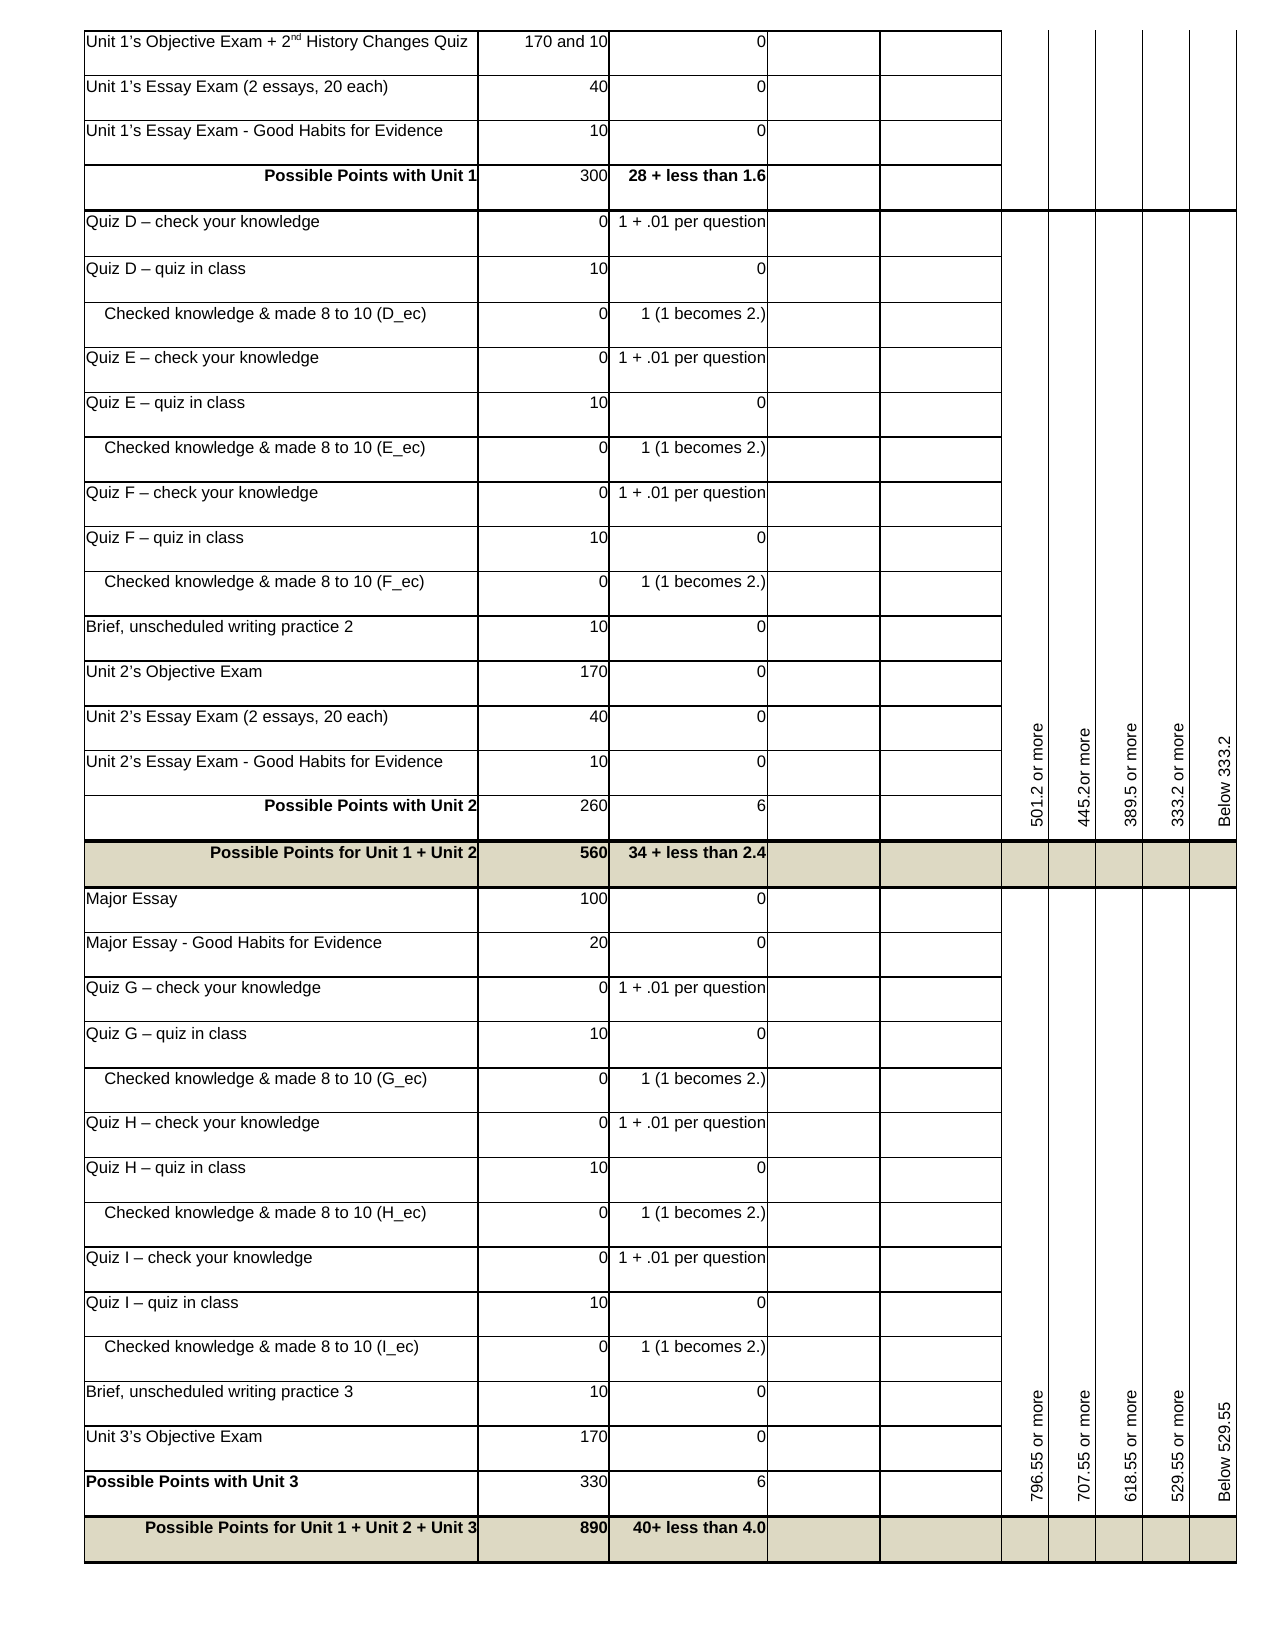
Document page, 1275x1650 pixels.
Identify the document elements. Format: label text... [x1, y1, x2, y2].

table_cell [768, 1158, 879, 1201]
table_cell [768, 796, 879, 839]
table_cell 1 (1 becomes 2.) [610, 1203, 767, 1246]
table_cell 1 + .01 per question [610, 212, 767, 256]
table_cell 1 + .01 per question [610, 1248, 767, 1291]
table_cell [1096, 889, 1142, 932]
table_cell [881, 1069, 1001, 1112]
table_cell [768, 348, 879, 391]
table_cell 890 [479, 1518, 608, 1561]
table_cell 40 [479, 76, 608, 119]
table_cell 1 (1 becomes 2.) [610, 303, 767, 347]
table_cell [1049, 843, 1095, 886]
table_cell [768, 76, 879, 119]
table_cell Checked knowledge & made 8 to 10 (G_ec) [85, 1069, 477, 1112]
table_cell [768, 483, 879, 526]
table_cell [881, 1382, 1001, 1425]
table_cell Checked knowledge & made 8 to 10 (I_ec) [85, 1337, 477, 1381]
table_cell 1 + .01 per question [610, 978, 767, 1021]
table_cell 0 [610, 121, 767, 164]
table_cell 0 [479, 572, 608, 615]
table_cell [881, 1022, 1001, 1067]
table_cell [881, 843, 1001, 886]
table_cell [881, 933, 1001, 976]
table_cell 1 (1 becomes 2.) [610, 438, 767, 481]
table_cell [881, 1113, 1001, 1157]
table_cell 1 + .01 per question [610, 348, 767, 391]
table_cell [768, 978, 879, 1021]
table_cell Major Essay [85, 889, 477, 932]
table_cell [881, 212, 1001, 256]
table_cell Quiz I – check your knowledge [85, 1248, 477, 1291]
table_cell 10 [479, 751, 608, 794]
table_cell 170 [479, 1427, 608, 1470]
table_cell [881, 1518, 1001, 1561]
table_cell [1143, 889, 1189, 932]
table_cell [881, 889, 1001, 932]
table_cell Unit 1’s Essay Exam - Good Habits for Evidence [85, 121, 477, 164]
table_cell Possible Points for Unit 1 + Unit 2 + Unit 3 [85, 1518, 477, 1561]
table_cell [1143, 932, 1189, 976]
table_cell [881, 348, 1001, 391]
table_cell 28 + less than 1.6 [610, 166, 767, 209]
table_cell 0 [610, 1158, 767, 1201]
table_cell 0 [479, 483, 608, 526]
table_cell Unit 2’s Essay Exam - Good Habits for Evidence [85, 751, 477, 794]
table_cell [768, 303, 879, 347]
table_cell [768, 1022, 879, 1067]
table_cell Quiz E – check your knowledge [85, 348, 477, 391]
table_cell [881, 796, 1001, 839]
table_cell [881, 978, 1001, 1021]
table_cell Checked knowledge & made 8 to 10 (D_ec) [85, 303, 477, 347]
table_cell [1190, 889, 1236, 932]
table_cell Below 529.55 [1190, 976, 1236, 1515]
table_cell Quiz D – quiz in class [85, 257, 477, 302]
table_cell [881, 76, 1001, 119]
table_cell 10 [479, 121, 608, 164]
table_cell [768, 1113, 879, 1157]
table_cell [1143, 843, 1189, 886]
table_cell 1 (1 becomes 2.) [610, 572, 767, 615]
table_cell [768, 1472, 879, 1515]
table_cell [768, 1427, 879, 1470]
table_cell [768, 662, 879, 705]
table_cell [881, 393, 1001, 436]
table_cell Below 333.2 [1190, 212, 1236, 839]
table_cell 330 [479, 1472, 608, 1515]
table_cell Brief, unscheduled writing practice 3 [85, 1382, 477, 1425]
table_cell 10 [479, 1158, 608, 1201]
table_cell [1049, 889, 1095, 932]
table_cell [881, 438, 1001, 481]
table_cell [1002, 843, 1048, 886]
table_cell [768, 527, 879, 571]
table_cell [768, 933, 879, 976]
table_cell 1 + .01 per question [610, 1113, 767, 1157]
table_cell 170 [479, 662, 608, 705]
table_cell [768, 257, 879, 302]
table_cell [881, 32, 1001, 75]
table_cell 6 [610, 796, 767, 839]
table_cell [881, 662, 1001, 705]
table_cell Quiz F – quiz in class [85, 527, 477, 571]
table_cell 260 [479, 796, 608, 839]
table_cell 501.2 or more [1002, 212, 1048, 839]
table_cell 0 [479, 303, 608, 347]
table_cell 0 [479, 1203, 608, 1246]
table_cell [1096, 932, 1142, 976]
table_cell Quiz I – quiz in class [85, 1293, 477, 1336]
table_cell [881, 1337, 1001, 1381]
table_cell [768, 121, 879, 164]
table_cell 40+ less than 4.0 [610, 1518, 767, 1561]
table_cell [768, 166, 879, 209]
table_cell [768, 1203, 879, 1246]
table_cell Quiz H – check your knowledge [85, 1113, 477, 1157]
table_cell 0 [479, 1337, 608, 1381]
table_cell 0 [610, 257, 767, 302]
table_cell [768, 1293, 879, 1336]
table_cell 0 [479, 212, 608, 256]
table_cell 10 [479, 393, 608, 436]
table_cell Possible Points with Unit 3 [85, 1472, 477, 1515]
table_cell 10 [479, 527, 608, 571]
table_cell 0 [479, 1069, 608, 1112]
table_cell [768, 1069, 879, 1112]
table_cell [881, 166, 1001, 209]
table_cell [768, 707, 879, 750]
table_cell Unit 2’s Objective Exam [85, 662, 477, 705]
table_cell Unit 2’s Essay Exam (2 essays, 20 each) [85, 707, 477, 750]
table_cell [1190, 843, 1236, 886]
table_cell Possible Points with Unit 1 [85, 166, 477, 209]
table_cell 20 [479, 933, 608, 976]
table_cell 0 [610, 617, 767, 660]
table_cell [1096, 1518, 1142, 1561]
table_cell 1 (1 becomes 2.) [610, 1337, 767, 1381]
table_cell 10 [479, 257, 608, 302]
table_cell Possible Points with Unit 2 [85, 796, 477, 839]
table_cell 100 [479, 889, 608, 932]
table_cell [768, 212, 879, 256]
table_cell Quiz G – quiz in class [85, 1022, 477, 1067]
table_cell [768, 438, 879, 481]
table_cell [768, 843, 879, 886]
table_cell [881, 1158, 1001, 1201]
table_cell Checked knowledge & made 8 to 10 (E_ec) [85, 438, 477, 481]
table_cell 529.55 or more [1143, 976, 1189, 1515]
table_cell 6 [610, 1472, 767, 1515]
table_cell [768, 572, 879, 615]
table_cell 389.5 or more [1096, 212, 1142, 839]
table_cell 300 [479, 166, 608, 209]
table_cell Brief, unscheduled writing practice 2 [85, 617, 477, 660]
table_cell 0 [610, 889, 767, 932]
table_cell [1049, 1518, 1095, 1561]
table_cell 0 [610, 527, 767, 571]
table_cell [881, 1427, 1001, 1470]
table_cell [1190, 932, 1236, 976]
table_cell [1002, 889, 1048, 932]
table_cell 0 [610, 1293, 767, 1336]
table_cell 0 [479, 438, 608, 481]
table_cell 0 [479, 978, 608, 1021]
table_cell [768, 889, 879, 932]
table_cell 707.55 or more [1049, 976, 1095, 1515]
table_cell 445.2or more [1049, 212, 1095, 839]
table_cell 10 [479, 1382, 608, 1425]
table_cell 0 [610, 1427, 767, 1470]
table_cell [881, 1248, 1001, 1291]
table_cell [768, 1382, 879, 1425]
table_cell Quiz D – check your knowledge [85, 212, 477, 256]
table_cell [881, 527, 1001, 571]
table_cell Checked knowledge & made 8 to 10 (F_ec) [85, 572, 477, 615]
table_cell 560 [479, 843, 608, 886]
table_cell 0 [610, 707, 767, 750]
table_cell [1002, 1518, 1048, 1561]
table_cell Major Essay - Good Habits for Evidence [85, 933, 477, 976]
table_cell 0 [610, 933, 767, 976]
table_cell [881, 707, 1001, 750]
table_cell 0 [610, 1022, 767, 1067]
table_cell [768, 751, 879, 794]
table_cell 40 [479, 707, 608, 750]
table_cell [881, 617, 1001, 660]
table_cell Unit 1’s Objective Exam + 2nd History Changes Quiz [85, 32, 477, 75]
table_cell 10 [479, 1293, 608, 1336]
table_cell 0 [479, 1248, 608, 1291]
table_cell 1 (1 becomes 2.) [610, 1069, 767, 1112]
table_cell 34 + less than 2.4 [610, 843, 767, 886]
table_cell 0 [479, 348, 608, 391]
table_cell [881, 1472, 1001, 1515]
table_cell 1 + .01 per question [610, 483, 767, 526]
table_cell [881, 572, 1001, 615]
table_cell [768, 1518, 879, 1561]
table_cell 0 [610, 1382, 767, 1425]
table_cell [768, 1248, 879, 1291]
table_cell 618.55 or more [1096, 976, 1142, 1515]
table_cell [1049, 932, 1095, 976]
table_cell Quiz H – quiz in class [85, 1158, 477, 1201]
table_cell [768, 393, 879, 436]
table_cell Possible Points for Unit 1 + Unit 2 [85, 843, 477, 886]
table_cell Checked knowledge & made 8 to 10 (H_ec) [85, 1203, 477, 1246]
table_cell 333.2 or more [1143, 212, 1189, 839]
table_cell 0 [610, 32, 767, 75]
table_cell Unit 3’s Objective Exam [85, 1427, 477, 1470]
table_cell Quiz F – check your knowledge [85, 483, 477, 526]
table_cell [881, 751, 1001, 794]
table_cell [1096, 843, 1142, 886]
table_cell [768, 617, 879, 660]
table_cell 796.55 or more [1002, 976, 1048, 1515]
table_cell Quiz G – check your knowledge [85, 978, 477, 1021]
table_cell 0 [610, 662, 767, 705]
table_cell [881, 1293, 1001, 1336]
table_cell 0 [479, 1113, 608, 1157]
table_cell Quiz E – quiz in class [85, 393, 477, 436]
table_cell 170 and 10 [479, 32, 608, 75]
table_cell [881, 1203, 1001, 1246]
table_cell 10 [479, 617, 608, 660]
table_cell 0 [610, 76, 767, 119]
table_cell [1002, 932, 1048, 976]
table_cell 0 [610, 393, 767, 436]
table_cell 0 [610, 751, 767, 794]
table_cell [881, 257, 1001, 302]
table_cell [1143, 1518, 1189, 1561]
table_cell [881, 303, 1001, 347]
table_cell [768, 1337, 879, 1381]
table_cell [881, 121, 1001, 164]
table_cell [768, 32, 879, 75]
table_cell 10 [479, 1022, 608, 1067]
table_cell Unit 1’s Essay Exam (2 essays, 20 each) [85, 76, 477, 119]
table_cell [881, 483, 1001, 526]
table_cell [1190, 1518, 1236, 1561]
